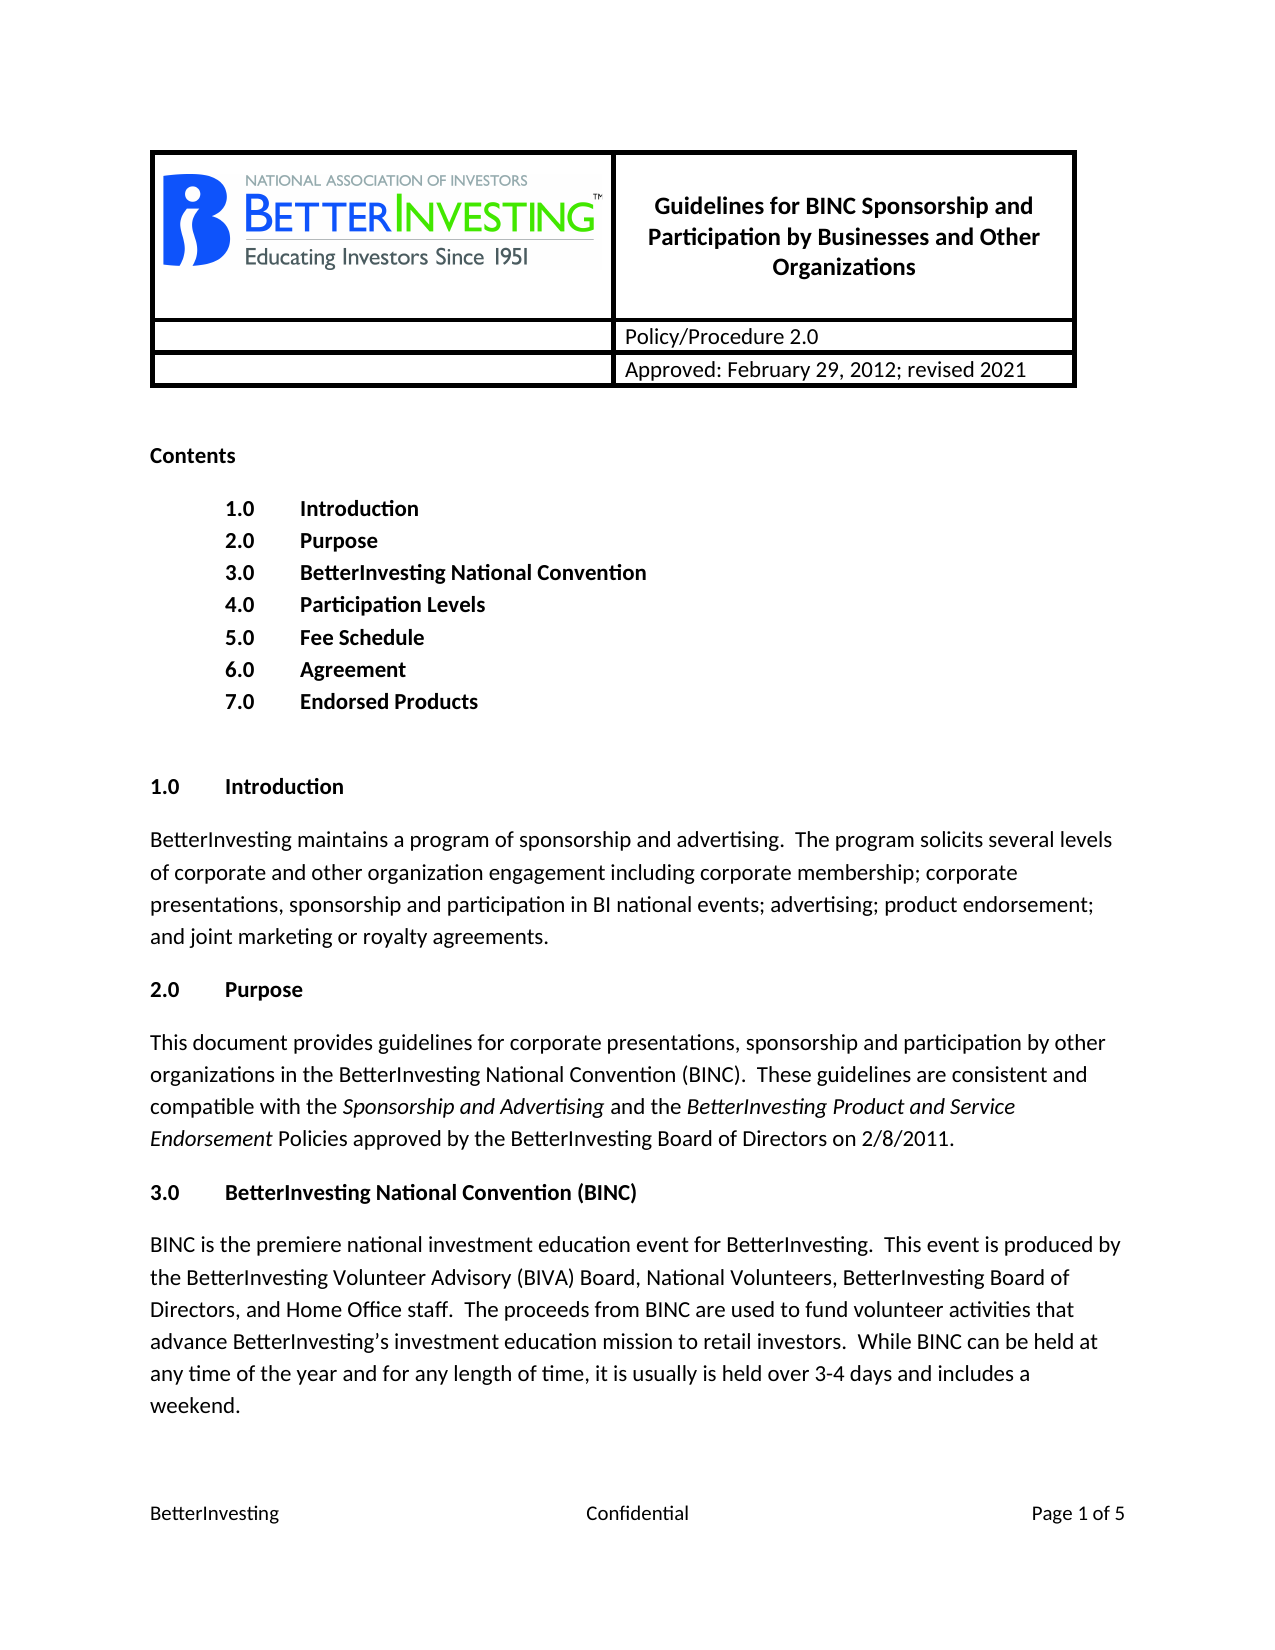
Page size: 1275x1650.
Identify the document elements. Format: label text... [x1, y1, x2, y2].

picture [163, 174, 603, 270]
text 7.0 Endorsed Products [225, 687, 1125, 715]
text 5.0 Fee Schedule [225, 623, 1125, 651]
text 3.0 BetterInvesting National Convention [225, 558, 1125, 586]
text Contents [150, 441, 1125, 469]
text 2.0 Purpose [225, 526, 1125, 554]
text BetterInvesting maintains a program of sponsorship and advertising. The program solicits several levels of corporate and other organization engagement including corporate membership; corporate presentations, sponsorship and participation in BI national events; advertising; product endorsement; and joint marketing or royalty agreements. [150, 825, 1125, 950]
text 1.0 Introduction [150, 772, 1125, 800]
text This document provides guidelines for corporate presentations, sponsorship and participation by other organizations in the BetterInvesting National Convention (BINC). These guidelines are consistent and compatible with the Sponsorship and Advertising and the BetterInvesting Product and Service Endorsement Policies approved by the BetterInvesting Board of Directors on 2/8/2011. [150, 1028, 1125, 1153]
text 6.0 Agreement [225, 655, 1125, 683]
table_cell [155, 322, 611, 350]
text BINC is the premiere national investment education event for BetterInvesting. This event is produced by the BetterInvesting Volunteer Advisory (BIVA) Board, National Volunteers, BetterInvesting Board of Directors, and Home Office staff. The proceeds from BINC are used to fund volunteer activities that advance BetterInvesting’s investment education mission to retail investors. While BINC can be held at any time of the year and for any length of time, it is usually is held over 3-4 days and includes a weekend. [150, 1231, 1125, 1419]
table_header [155, 155, 611, 317]
text 1.0 Introduction [225, 494, 1125, 522]
text 3.0 BetterInvesting National Convention (BINC) [150, 1178, 1125, 1206]
text 2.0 Purpose [150, 975, 1125, 1003]
table_cell Approved: February 29, 2012; revised 2021 [616, 355, 1072, 383]
table_cell Policy/Procedure 2.0 [616, 322, 1072, 350]
table_cell [155, 355, 611, 383]
text 4.0 Participation Levels [225, 591, 1125, 619]
table_header Guidelines for BINC Sponsorship and Participation by Businesses and Other Organizations [616, 155, 1072, 317]
